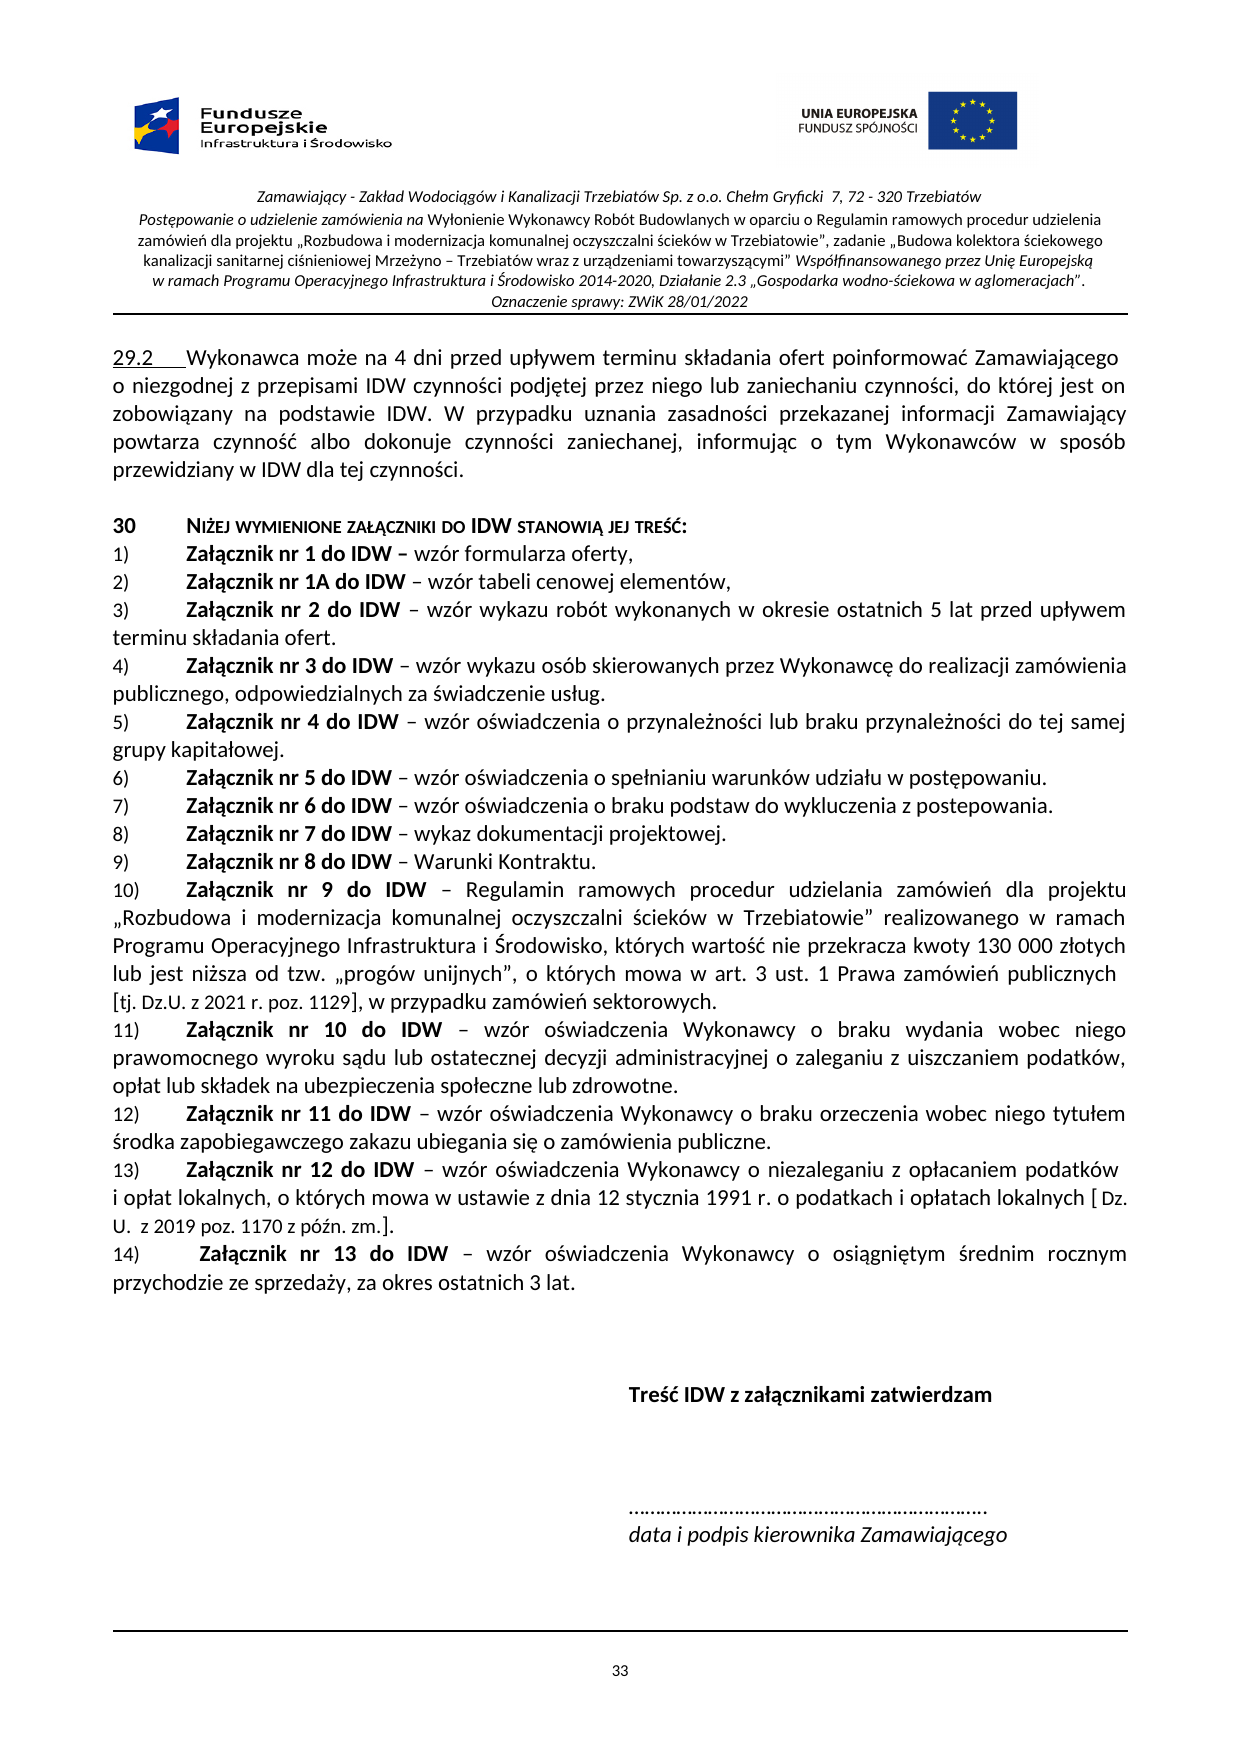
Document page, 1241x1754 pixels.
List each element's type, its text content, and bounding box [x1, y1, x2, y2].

list Załącznik nr 10 do IDW – wzór oświadczenia Wykonawcy o braku wydania wobec niego prawomocnego wyroku sądu lub ostatecznej decyzji administracyjnej o zaleganiu z uiszczaniem podatków, opłat lub składek na ubezpieczenia społeczne lub zdrowotne. [112, 1015, 1128, 1099]
list Załącznik nr 4 do IDW – wzór oświadczenia o przynależności lub braku przynależności do tej samej grupy kapitałowej. [112, 707, 1128, 763]
list Niżej wymienione załączniki do IDW stanowią jej treść: [112, 511, 1128, 539]
list Wykonawca może na 4 dni przed upływem terminu składania ofert poinformować Zamawiającego o niezgodnej z przepisami IDW czynności podjętej przez niego lub zaniechaniu czynności, do której jest on zobowiązany na podstawie IDW. W przypadku uznania zasadności przekazanej informacji Zamawiający powtarza czynność albo dokonuje czynności zaniechanej, informując o tym Wykonawców w sposób przewidziany w IDW dla tej czynności. [112, 343, 1128, 483]
list Załącznik nr 9 do IDW – Regulamin ramowych procedur udzielania zamówień dla projektu „Rozbudowa i modernizacja komunalnej oczyszczalni ścieków w Trzebiatowie” realizowanego w ramach Programu Operacyjnego Infrastruktura i Środowisko, których wartość nie przekracza kwoty 130 000 złotych lub jest niższa od tzw. „progów unijnych”, o których mowa w art. 3 ust. 1 Prawa zamówień publicznych [tj. Dz.U. z 2021 r. poz. 1129], w przypadku zamówień sektorowych. [112, 875, 1128, 1015]
list Załącznik nr 12 do IDW – wzór oświadczenia Wykonawcy o niezaleganiu z opłacaniem podatków i opłat lokalnych, o których mowa w ustawie z dnia 12 stycznia 1991 r. o podatkach i opłatach lokalnych [Dz. U. z 2019 poz. 1170 z późn. zm.]. [112, 1156, 1128, 1239]
list Załącznik nr 3 do IDW – wzór wykazu osób skierowanych przez Wykonawcę do realizacji zamówienia publicznego, odpowiedzialnych za świadczenie usług. [112, 651, 1128, 707]
list Załącznik nr 5 do IDW – wzór oświadczenia o spełnianiu warunków udziału w postępowaniu. [112, 763, 1128, 791]
list Załącznik nr 7 do IDW – wykaz dokumentacji projektowej. [112, 819, 1128, 847]
list data i podpis kierownika Zamawiającego [157, 1520, 1128, 1548]
picture [112, 83, 413, 168]
list Załącznik nr 1 do IDW – wzór formularza oferty, [112, 539, 1128, 567]
list Załącznik nr 8 do IDW – Warunki Kontraktu. [112, 847, 1128, 875]
list Załącznik nr 13 do IDW – wzór oświadczenia Wykonawcy o osiągniętym średnim rocznym przychodzie ze sprzedaży, za okres ostatnich 3 lat. [112, 1239, 1128, 1296]
list Załącznik nr 2 do IDW – wzór wykazu robót wykonanych w okresie ostatnich 5 lat przed upływem terminu składania ofert. [112, 595, 1128, 651]
list ………………………………………………………….. [157, 1492, 1128, 1520]
list Załącznik nr 11 do IDW – wzór oświadczenia Wykonawcy o braku orzeczenia wobec niego tytułem środka zapobiegawczego zakazu ubiegania się o zamówienia publiczne. [112, 1099, 1128, 1156]
picture [776, 73, 1039, 168]
list Załącznik nr 1A do IDW – wzór tabeli cenowej elementów, [112, 567, 1128, 595]
list Załącznik nr 6 do IDW – wzór oświadczenia o braku podstaw do wykluczenia z postepowania. [112, 791, 1128, 819]
list Treść IDW z załącznikami zatwierdzam [157, 1380, 1128, 1408]
